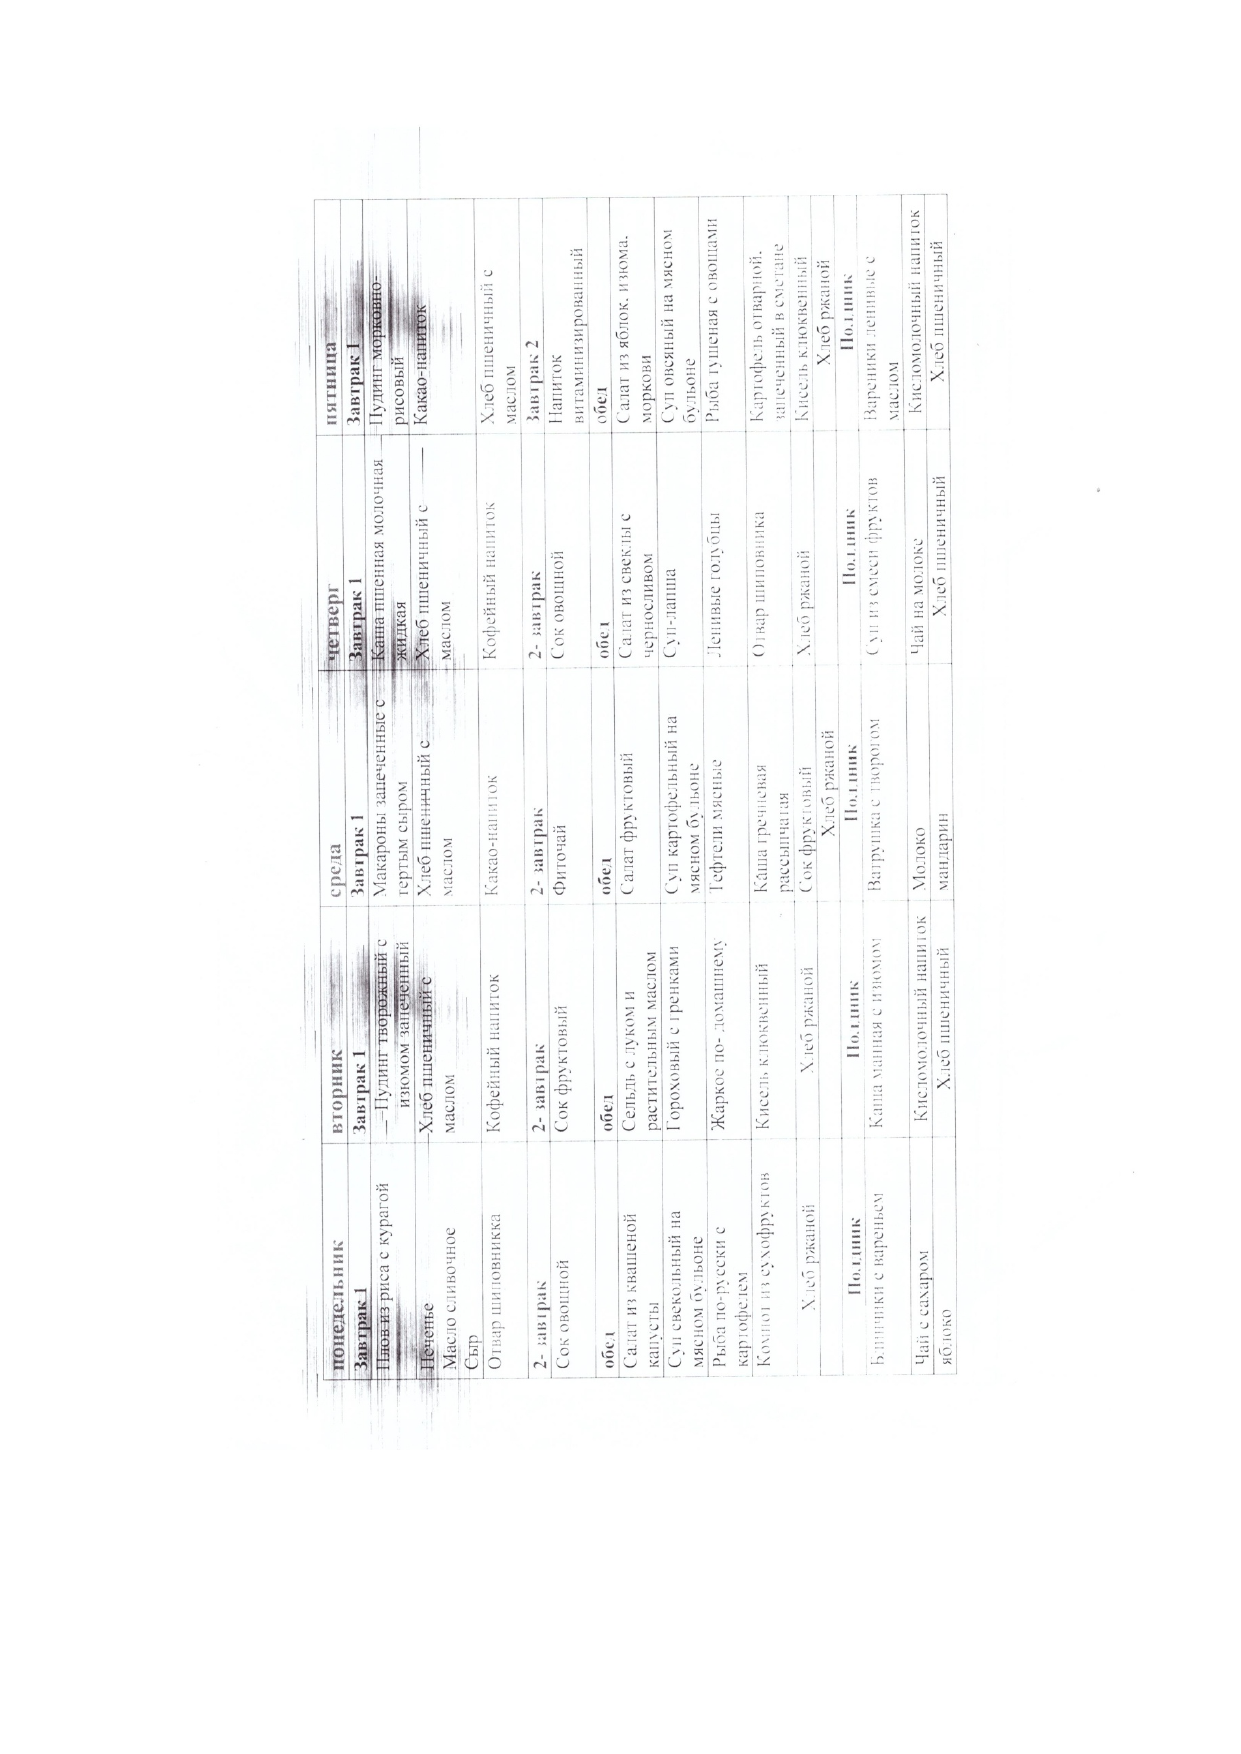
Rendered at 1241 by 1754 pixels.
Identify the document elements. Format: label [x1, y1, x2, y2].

picture [177, 118, 1152, 1458]
